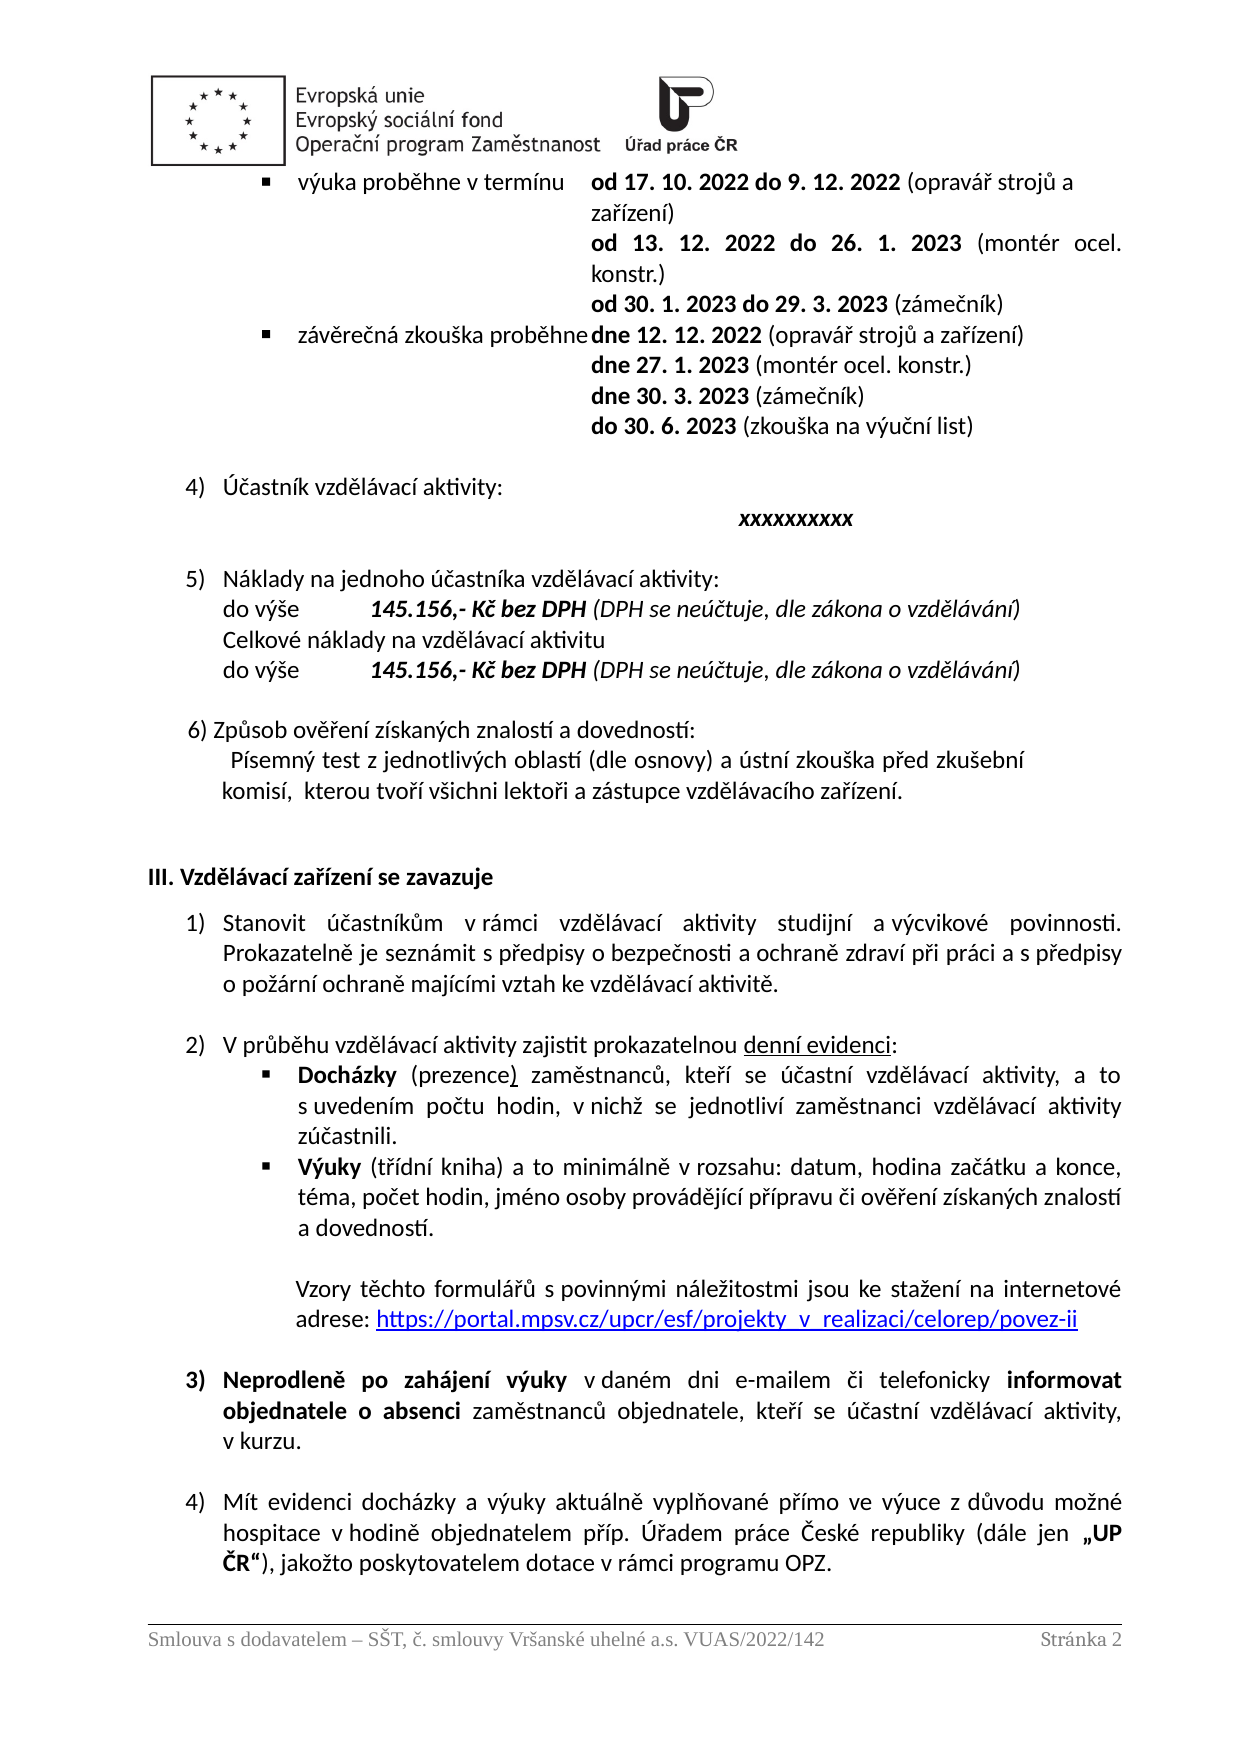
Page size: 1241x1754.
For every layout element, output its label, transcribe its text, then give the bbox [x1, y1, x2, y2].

text od 13. 12. 2022 do 26. 1. 2023 (montér ocel. konstr.) [591, 227, 1122, 288]
text Písemný test z jednotlivých oblastí (dle osnovy) a ústní zkouška před zkušební komisí, kterou tvoří všichni lektoři a zástupce vzdělávacího zařízení. [148, 744, 1122, 805]
list Mít evidenci docházky a výuky aktuálně vyplňované přímo ve výuce z důvodu možné hospitace v hodině objednatelem příp. Úřadem práce České republiky (dále jen „UP ČR“), jakožto poskytovatelem dotace v rámci programu OPZ. [185, 1487, 1122, 1578]
text do výše 145.156,- Kč bez DPH (DPH se neúčtuje, dle zákona o vzdělávání) [223, 654, 1122, 685]
text dne 30. 3. 2023 (zámečník) [591, 380, 1122, 410]
list V průběhu vzdělávací aktivity zajistit prokazatelnou denní evidenci: [185, 1029, 1122, 1059]
list výuka proběhne v termínu od 17. 10. 2022 do 9. 12. 2022 (opravář strojů a [260, 166, 1122, 197]
text do 30. 6. 2023 (zkouška na výuční list) [591, 410, 1122, 441]
list Účastník vzdělávací aktivity: [185, 471, 1122, 502]
list Docházky (prezence) zaměstnanců, kteří se účastní vzdělávací aktivity, a to s uvedením počtu hodin, v nichž se jednotliví zaměstnanci vzdělávací aktivity zúčastnili. [260, 1059, 1122, 1151]
text III. Vzdělávací zařízení se zavazuje [148, 861, 1077, 891]
list Výuky (třídní kniha) a to minimálně v rozsahu: datum, hodina začátku a konce, téma, počet hodin, jméno osoby provádějící přípravu či ověření získaných znalostí a dovedností. [260, 1151, 1122, 1242]
picture [147, 73, 742, 167]
list závěrečná zkouška proběhne dne 12. 12. 2022 (opravář strojů a zařízení) [260, 319, 1122, 349]
text 6) Způsob ověření získaných znalostí a dovedností: [148, 714, 1122, 744]
text zařízení) [559, 197, 1122, 227]
text xxxxxxxxxx [665, 502, 1122, 532]
list Náklady na jednoho účastníka vzdělávací aktivity: [185, 563, 1122, 593]
list Neprodleně po zahájení výuky v daném dni e-mailem či telefonicky informovat objednatele o absenci zaměstnanců objednatele, kteří se účastní vzdělávací aktivity, v kurzu. [185, 1364, 1122, 1456]
text dne 27. 1. 2023 (montér ocel. konstr.) [591, 349, 1122, 380]
text od 30. 1. 2023 do 29. 3. 2023 (zámečník) [591, 288, 1122, 319]
text Celkové náklady na vzdělávací aktivitu [223, 624, 1122, 654]
list Stanovit účastníkům v rámci vzdělávací aktivity studijní a výcvikové povinnosti. Prokazatelně je seznámit s předpisy o bezpečnosti a ochraně zdraví při práci a s předpisy o požární ochraně majícími vztah ke vzdělávací aktivitě. [185, 907, 1122, 998]
text do výše 145.156,- Kč bez DPH (DPH se neúčtuje, dle zákona o vzdělávání) [223, 593, 1122, 624]
text Vzory těchto formulářů s povinnými náležitostmi jsou ke stažení na internetové adrese: https://portal.mpsv.cz/upcr/esf/projekty_v_realizaci/celorep/povez-ii [295, 1273, 1122, 1334]
